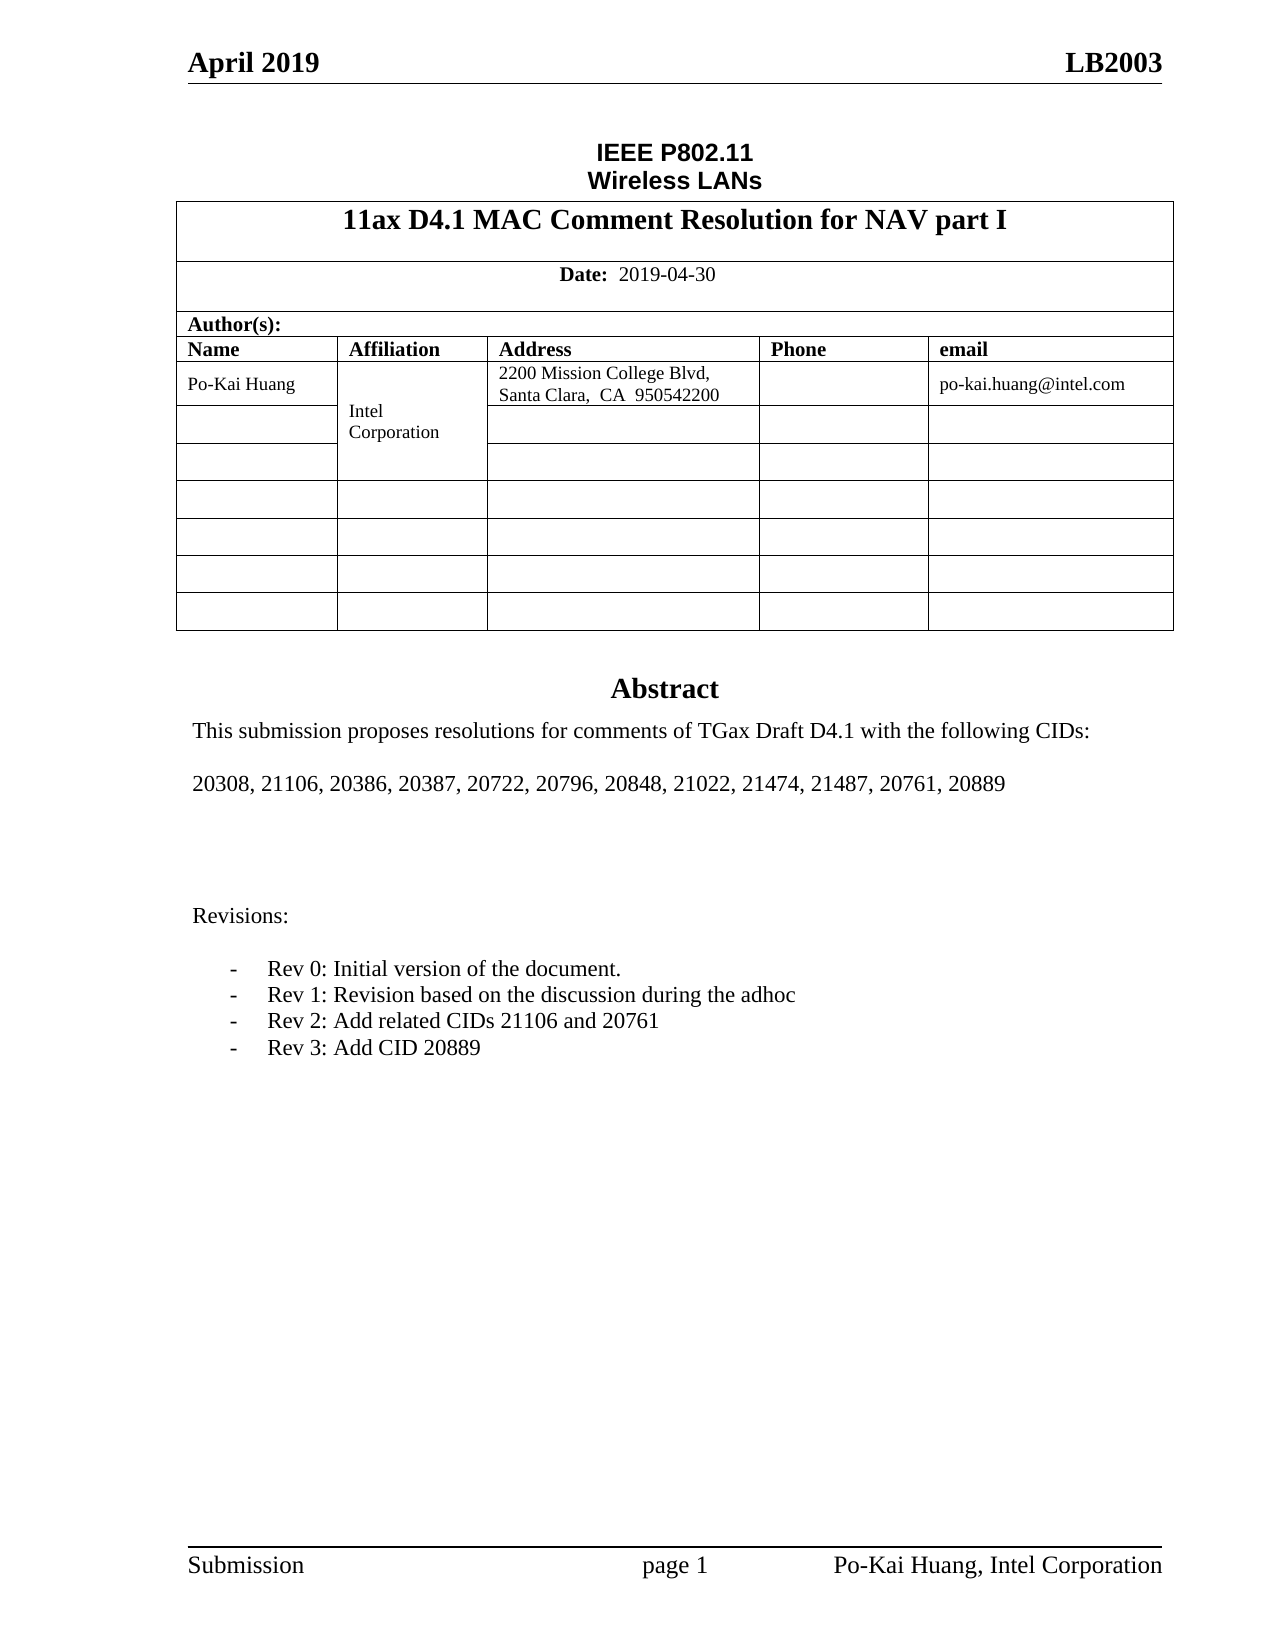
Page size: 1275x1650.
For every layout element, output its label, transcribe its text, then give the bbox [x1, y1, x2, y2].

table_cell [760, 444, 928, 480]
table_cell [338, 593, 487, 630]
table_cell [929, 406, 1173, 443]
table_cell [760, 593, 928, 630]
table_cell Affiliation [338, 337, 487, 361]
table_cell Intel Corporation [338, 362, 487, 480]
table_cell [338, 556, 487, 592]
table_cell [760, 481, 928, 517]
table_cell [338, 481, 487, 517]
table_cell [338, 519, 487, 555]
table_cell [177, 519, 337, 555]
table_cell [488, 406, 759, 443]
table_cell [488, 556, 759, 592]
table_cell Phone [760, 337, 928, 361]
table_cell [760, 519, 928, 555]
table_cell [929, 556, 1173, 592]
table_cell Po-Kai Huang [177, 362, 337, 405]
table_cell [177, 593, 337, 630]
table_cell [929, 481, 1173, 517]
table_header 11ax D4.1 MAC Comment Resolution for NAV part I [177, 202, 1173, 261]
table_cell email [929, 337, 1173, 361]
table_cell po-kai.huang@intel.com [929, 362, 1173, 405]
table_cell [488, 593, 759, 630]
table_cell [760, 556, 928, 592]
table_cell [177, 556, 337, 592]
table_cell 2200 Mission College Blvd, Santa Clara, CA 950542200 [488, 362, 759, 405]
table_cell [177, 406, 337, 443]
table_cell Name [177, 337, 337, 361]
subtitle IEEE P802.11 Wireless LANs [187, 137, 1162, 195]
table_cell [929, 519, 1173, 555]
table_cell [488, 519, 759, 555]
table_cell Author(s): [177, 312, 1173, 336]
table_cell [488, 444, 759, 480]
table_cell [929, 444, 1173, 480]
table_cell Address [488, 337, 759, 361]
table_cell [488, 481, 759, 517]
table_cell [177, 444, 337, 480]
table_cell [929, 593, 1173, 630]
table_cell [177, 481, 337, 517]
table_cell [760, 362, 928, 405]
table_cell Date: 2019-04-30 [177, 262, 1173, 311]
table_cell [760, 406, 928, 443]
